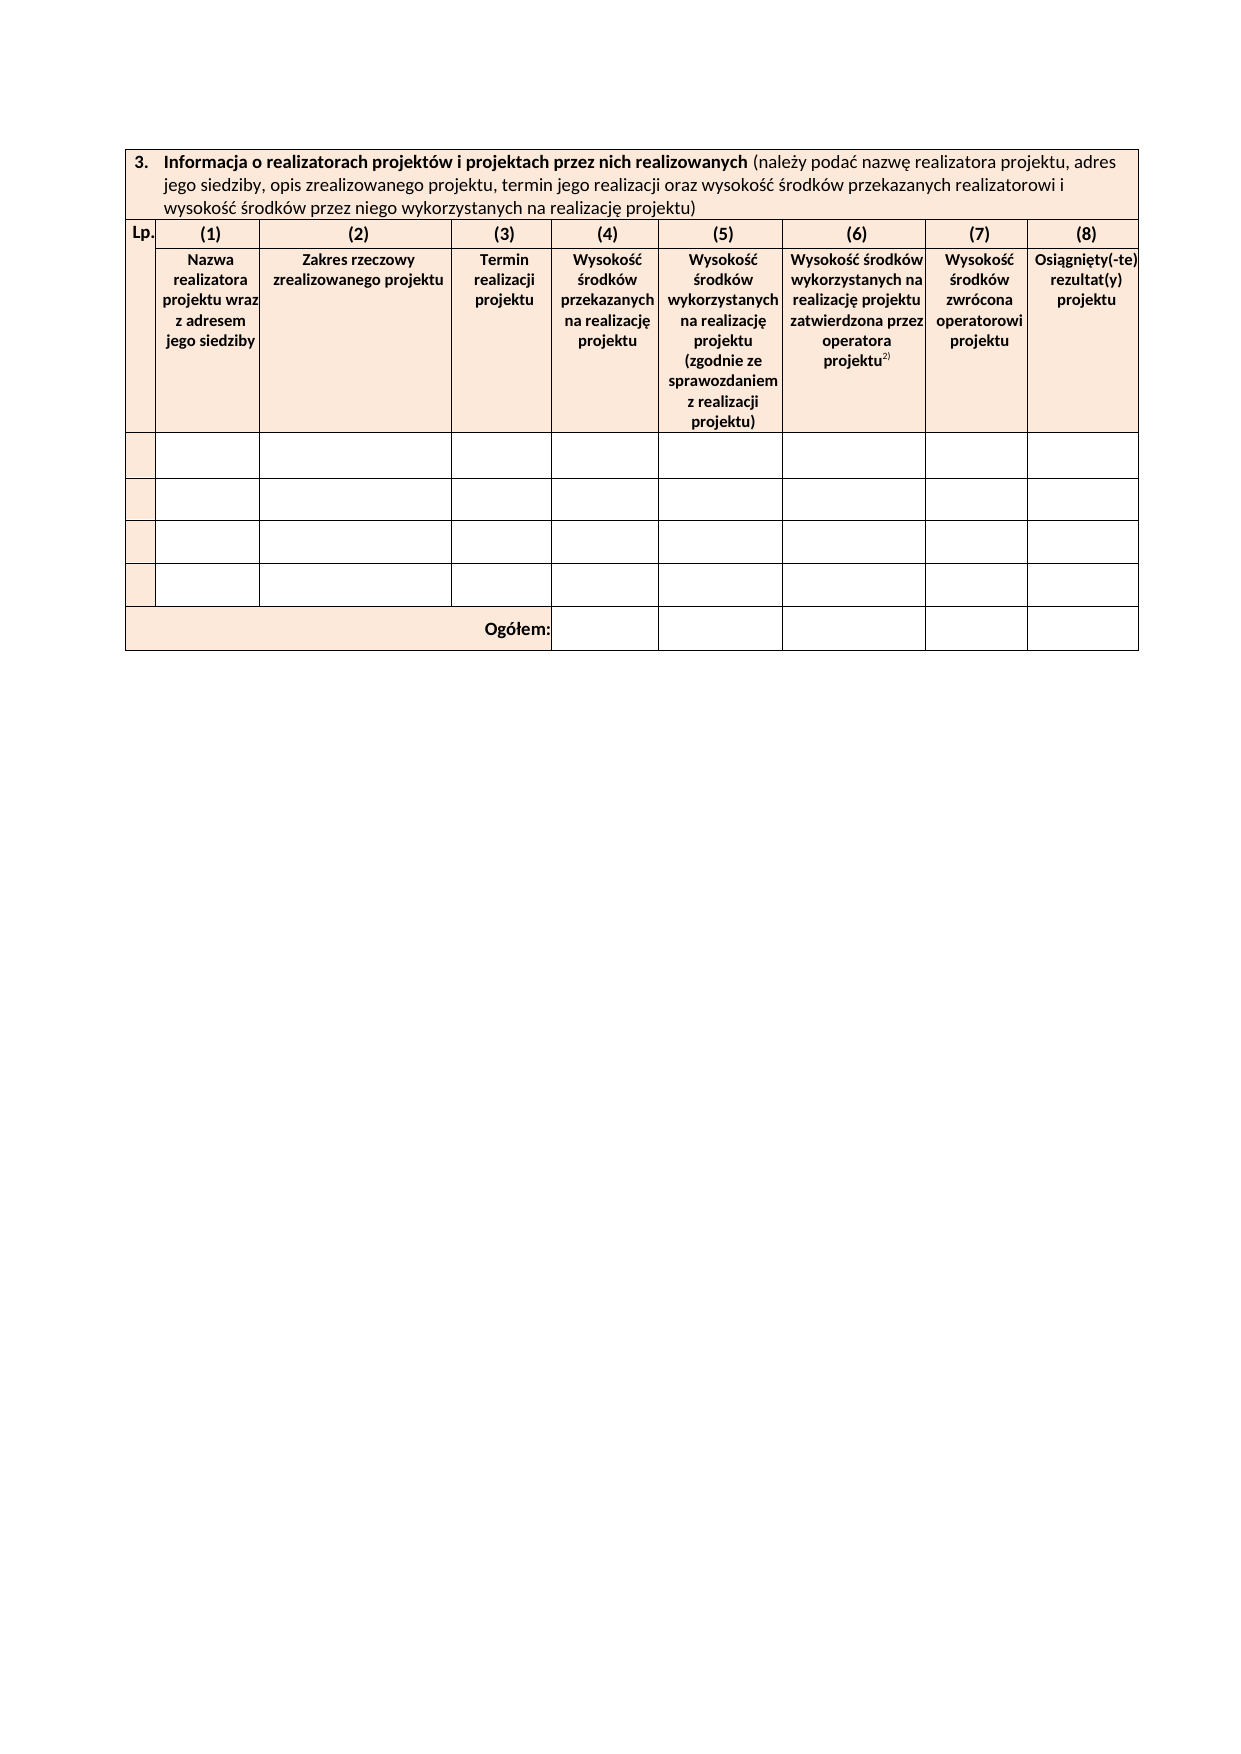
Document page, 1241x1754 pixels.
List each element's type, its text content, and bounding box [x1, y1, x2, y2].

table_cell [260, 521, 451, 562]
table_cell [260, 433, 451, 477]
table_cell [156, 564, 259, 606]
table_cell [452, 433, 551, 477]
table_cell [926, 479, 1027, 519]
table_cell [659, 433, 782, 477]
table_cell Zakres rzeczowy zrealizowanego projektu [260, 249, 451, 432]
table_cell [659, 564, 782, 606]
table_cell [552, 607, 658, 650]
table_cell [926, 433, 1027, 477]
table_cell [926, 607, 1027, 650]
table_cell [260, 564, 451, 606]
table_cell [126, 433, 155, 477]
table_cell [452, 521, 551, 562]
table_cell [260, 479, 451, 519]
table_cell [126, 564, 155, 606]
table_cell [156, 479, 259, 519]
table_header 3. Informacja o realizatorach projektów i projektach przez nich realizowanych (należy podać nazwę realizatora projektu, adres jego siedziby, opis zrealizowanego projektu, termin jego realizacji oraz wysokość środków przekazanych realizatorowi i wysokość środków przez niego wykorzystanych na realizację projektu) [126, 150, 1138, 219]
table_cell (7) [926, 220, 1027, 248]
table_cell [552, 564, 658, 606]
table_cell [552, 521, 658, 562]
table_cell [1028, 479, 1138, 519]
table_cell [783, 607, 925, 650]
table_cell [783, 521, 925, 562]
table_cell [452, 479, 551, 519]
table_cell (2) [260, 220, 451, 248]
table_cell Wysokość środków zwrócona operatorowi projektu [926, 249, 1027, 432]
table_cell Nazwa realizatora projektu wraz z adresem jego siedziby [156, 249, 259, 432]
table_cell (5) [659, 220, 782, 248]
table_cell [1028, 564, 1138, 606]
table_cell Termin realizacji projektu [452, 249, 551, 432]
table_cell Wysokość środków przekazanych na realizację projektu [552, 249, 658, 432]
table_cell [926, 521, 1027, 562]
table_cell [552, 479, 658, 519]
table_cell [452, 564, 551, 606]
table_cell [1028, 607, 1138, 650]
table_cell Wysokość środków wykorzystanych na realizację projektu (zgodnie ze sprawozdaniem z realizacji projektu) [659, 249, 782, 432]
table_cell (1) [156, 220, 259, 248]
table_cell [156, 433, 259, 477]
table_cell [659, 479, 782, 519]
table_cell [1028, 521, 1138, 562]
table_cell Osiągnięty(-te) rezultat(y) projektu [1028, 249, 1138, 432]
table_cell [156, 521, 259, 562]
table_cell [1028, 433, 1138, 477]
table_cell (8) [1028, 220, 1138, 248]
table_cell [783, 433, 925, 477]
table_cell (3) [452, 220, 551, 248]
table_cell [783, 564, 925, 606]
table_cell [126, 479, 155, 519]
table_cell (4) [552, 220, 658, 248]
table_cell (6) [783, 220, 925, 248]
table_cell [659, 521, 782, 562]
table_cell [126, 521, 155, 562]
table_cell Ogółem: [126, 607, 551, 650]
table_cell Wysokość środków wykorzystanych na realizację projektu zatwierdzona przez operatora projektu2) [783, 249, 925, 432]
table_cell Lp. [126, 220, 155, 432]
table_cell [926, 564, 1027, 606]
table_cell [552, 433, 658, 477]
table_cell [659, 607, 782, 650]
table_cell [783, 479, 925, 519]
